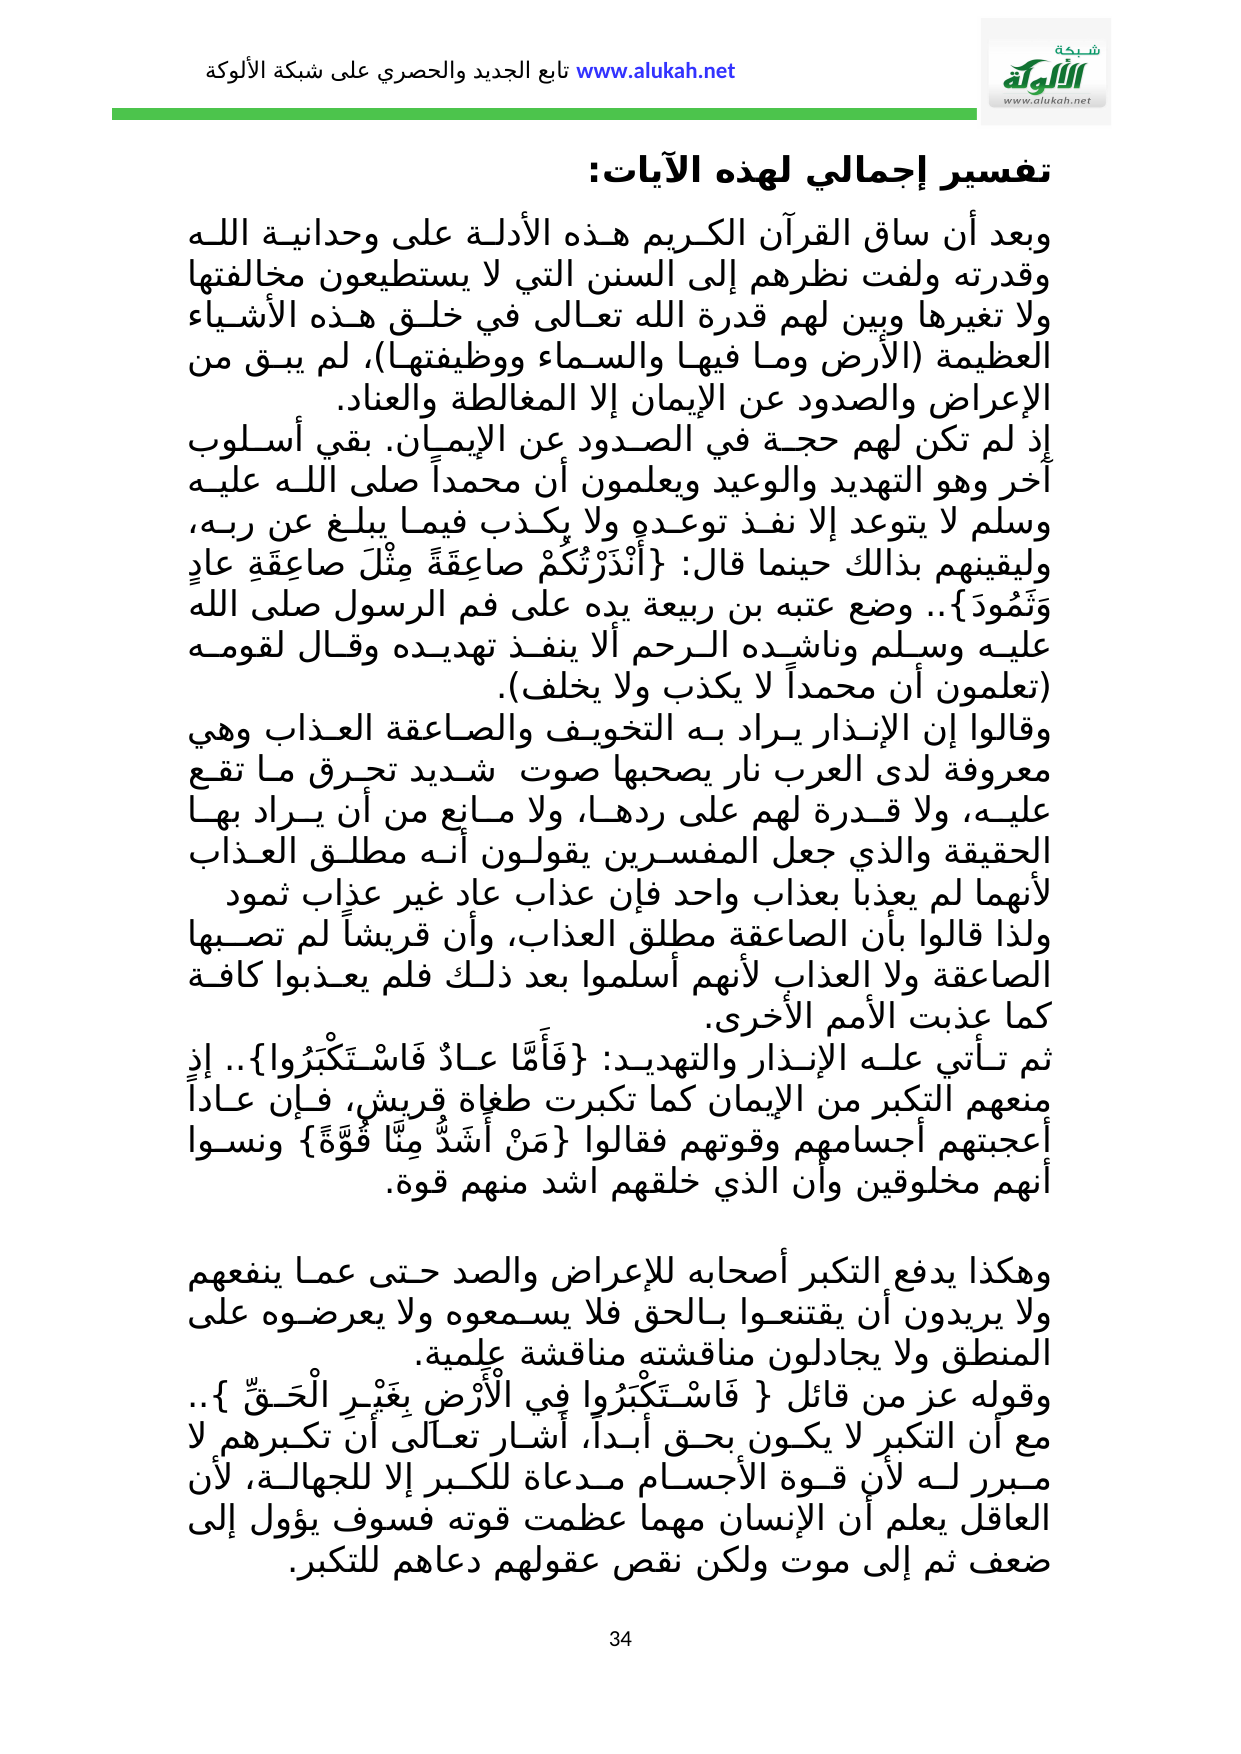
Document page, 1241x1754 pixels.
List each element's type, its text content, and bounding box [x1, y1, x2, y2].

text ثم تأتي عله الإنذار والتهديد: {فَأَمَّا عادٌ فَاسْتَكْبَرُوا}.. إذ منعهم التكبر من الإيمان كما تكبرت طغاة قريش، فإن عاداً أعجبتهم أجسامهم وقوتهم فقالوا {مَنْ أَشَدُّ مِنَّا قُوَّةً} ونسوا أنهم مخلوقين وأن الذي خلقهم اشد منهم قوة. [187, 1037, 1053, 1202]
text وهكذا يدفع التكبر أصحابه للإعراض والصد حتى عما ينفعهم ولا يريدون أن يقتنعوا بالحق فلا يسمعوه ولا يعرضوه على المنطق ولا يجادلون مناقشته مناقشة علمية. [187, 1250, 1053, 1374]
text إذ لم تكن لهم حجة في الصدود عن الإيمان. بقي أسلوب آخر وهو التهديد والوعيد ويعلمون أن محمداً صلى الله عليه وسلم لا يتوعد إلا نفذ توعده ولا يكذب فيما يبلغ عن ربه، وليقينهم بذالك حينما قال: {أَنْذَرْتُكُمْ صاعِقَةً مِثْلَ صاعِقَةِ عادٍ وَثَمُودَ}.. وضع عتبه بن ربيعة يده على فم الرسول صلى الله عليه وسلم وناشده الرحم ألا ينفذ تهديده وقال لقومه (تعلمون أن محمداً لا يكذب ولا يخلف). [187, 418, 1053, 707]
text وبعد أن ساق القرآن الكريم هذه الأدلة على وحدانية الله وقدرته ولفت نظرهم إلى السنن التي لا يستطيعون مخالفتها ولا تغيرها وبين لهم قدرة الله تعالى في خلق هذه الأشياء العظيمة (الأرض وما فيها والسماء ووظيفتها)، لم يبق من الإعراض والصدود عن الإيمان إلا المغالطة والعناد. [187, 212, 1053, 418]
text وقالوا إن الإنذار يراد به التخويف والصاعقة العذاب وهي معروفة لدى العرب نار يصحبها صوت شديد تحرق ما تقع عليه، ولا قدرة لهم على ردها، ولا مانع من أن يراد بها الحقيقة والذي جعل المفسرين يقولون أنه مطلق العذاب لأنهما لم يعذبا بعذاب واحد فإن عذاب عاد غير عذاب ثمود [187, 707, 1053, 913]
text تفسير إجمالي لهذه الآيات: [187, 150, 1053, 191]
text وقوله عز من قائل { فَاسْتَكْبَرُوا فِي الْأَرْضِ بِغَيْرِ الْحَقِّ }.. مع أن التكبر لا يكون بحق أبداً، أشار تعالى أن تكبرهم لا مبرر له لأن قوة الأجسام مدعاة للكبر إلا للجهالة، لأن العاقل يعلم أن الإنسان مهما عظمت قوته فسوف يؤول إلى ضعف ثم إلى موت ولكن نقص عقولهم دعاهم للتكبر. [187, 1374, 1053, 1580]
text ولذا قالوا بأن الصاعقة مطلق العذاب، وأن قريشاً لم تصبها الصاعقة ولا العذاب لأنهم أسلموا بعد ذلك فلم يعذبوا كافة كما عذبت الأمم الأخرى. [187, 913, 1053, 1037]
